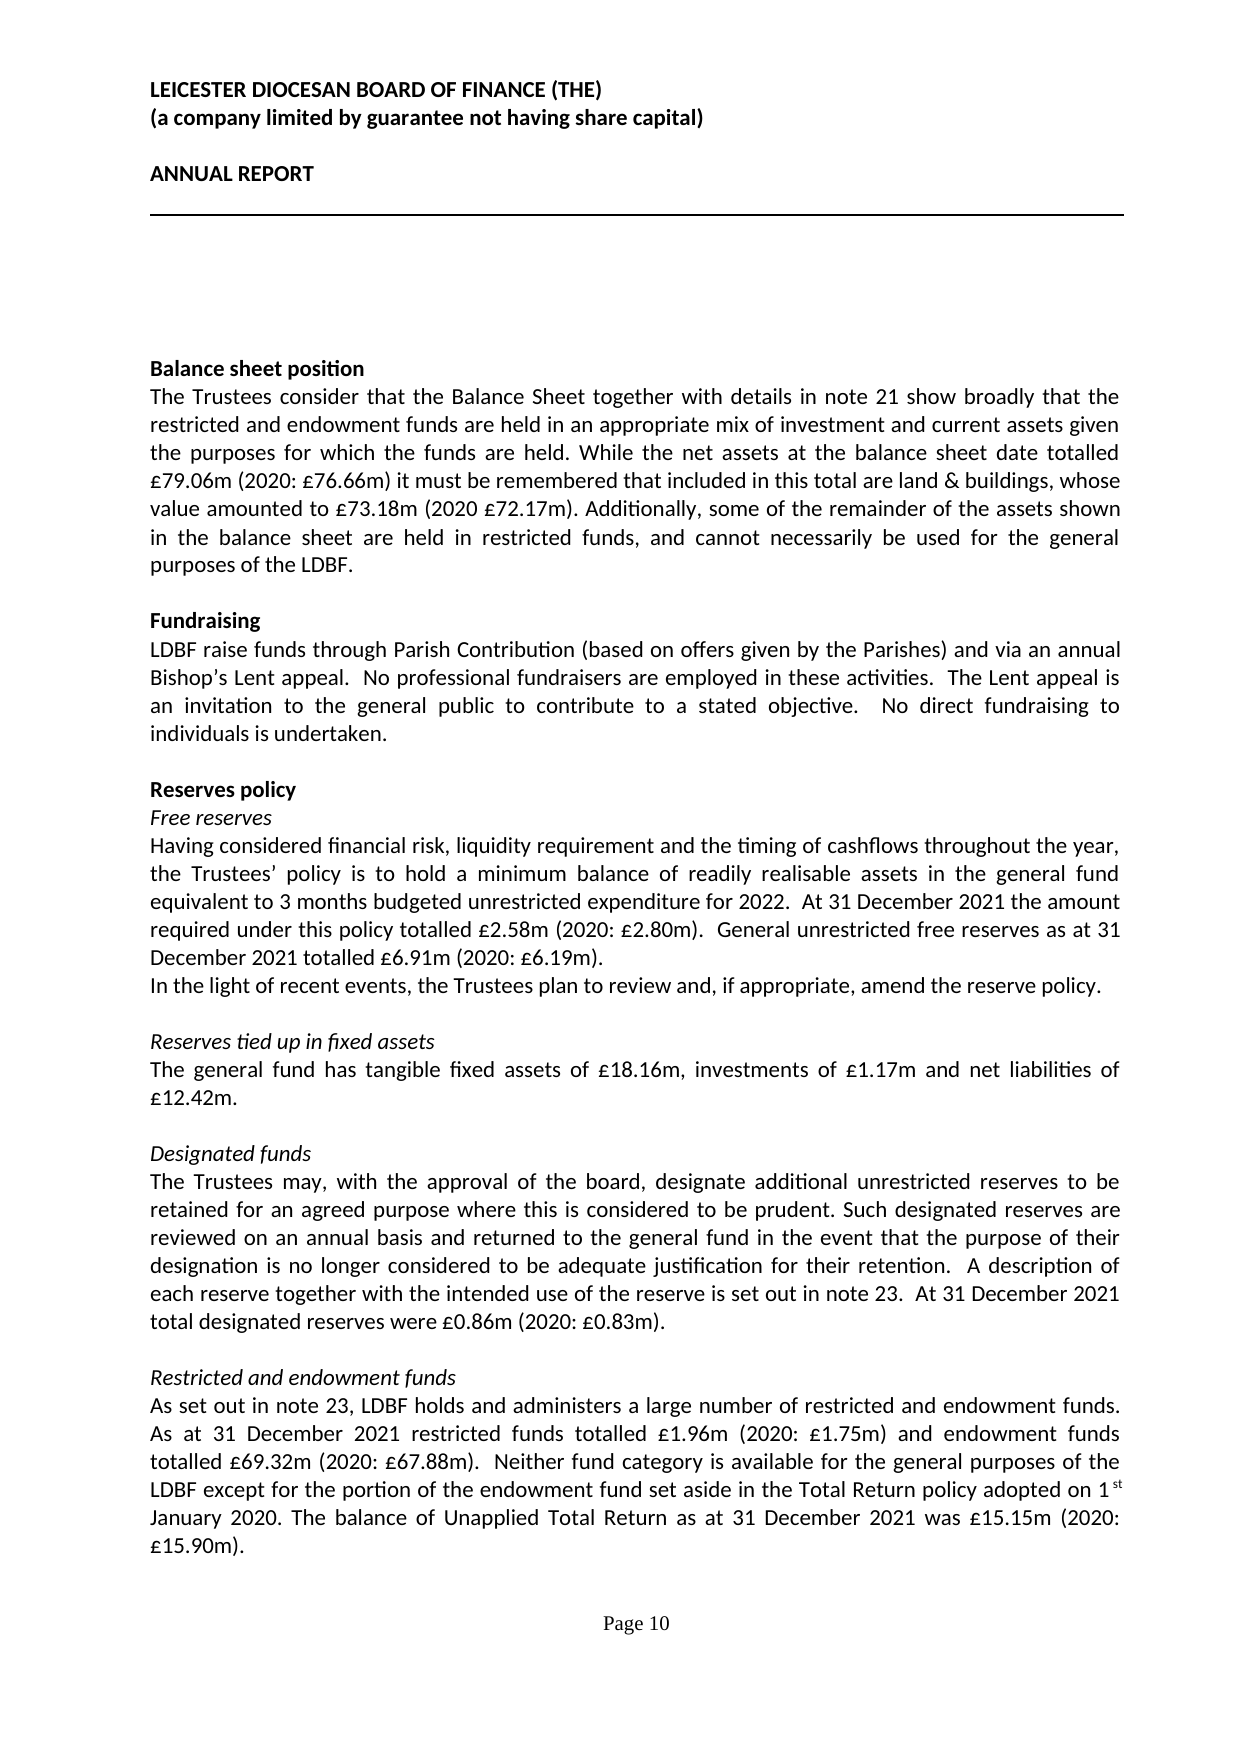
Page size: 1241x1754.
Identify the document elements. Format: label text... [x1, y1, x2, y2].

text Having considered financial risk, liquidity requirement and the timing of cashflows throughout the year, the Trustees’ policy is to hold a minimum balance of readily realisable assets in the general fund equivalent to 3 months budgeted unrestricted expenditure for 2022. At 31 December 2021 the amount required under this policy totalled £2.58m (2020: £2.80m). General unrestricted free reserves as at 31 December 2021 totalled £6.91m (2020: £6.19m). [150, 831, 1122, 971]
text The Trustees consider that the Balance Sheet together with details in note 21 show broadly that the restricted and endowment funds are held in an appropriate mix of investment and current assets given the purposes for which the funds are held. While the net assets at the balance sheet date totalled £79.06m (2020: £76.66m) it must be remembered that included in this total are land & buildings, whose value amounted to £73.18m (2020 £72.17m). Additionally, some of the remainder of the assets shown in the balance sheet are held in restricted funds, and cannot necessarily be used for the general purposes of the LDBF. [150, 382, 1122, 579]
text Free reserves [150, 803, 1122, 831]
text Designated funds [150, 1139, 1122, 1167]
text Restricted and endowment funds [150, 1363, 1122, 1391]
text Reserves tied up in fixed assets [150, 1027, 1122, 1055]
text Reserves policy [150, 775, 1122, 803]
text In the light of recent events, the Trustees plan to review and, if appropriate, amend the reserve policy. [150, 971, 1122, 999]
text The general fund has tangible fixed assets of £18.16m, investments of £1.17m and net liabilities of £12.42m. [150, 1055, 1122, 1111]
text The Trustees may, with the approval of the board, designate additional unrestricted reserves to be retained for an agreed purpose where this is considered to be prudent. Such designated reserves are reviewed on an annual basis and returned to the general fund in the event that the purpose of their designation is no longer considered to be adequate justification for their retention. A description of each reserve together with the intended use of the reserve is set out in note 23. At 31 December 2021 total designated reserves were £0.86m (2020: £0.83m). [150, 1167, 1122, 1335]
text Balance sheet position [150, 354, 1122, 382]
text Fundraising [150, 607, 1122, 635]
text LDBF raise funds through Parish Contribution (based on offers given by the Parishes) and via an annual Bishop’s Lent appeal. No professional fundraisers are employed in these activities. The Lent appeal is an invitation to the general public to contribute to a stated objective. No direct fundraising to individuals is undertaken. [150, 635, 1122, 747]
text As set out in note 23, LDBF holds and administers a large number of restricted and endowment funds. As at 31 December 2021 restricted funds totalled £1.96m (2020: £1.75m) and endowment funds totalled £69.32m (2020: £67.88m). Neither fund category is available for the general purposes of the LDBF except for the portion of the endowment fund set aside in the Total Return policy adopted on 1st January 2020. The balance of Unapplied Total Return as at 31 December 2021 was £15.15m (2020: £15.90m). [150, 1391, 1122, 1559]
